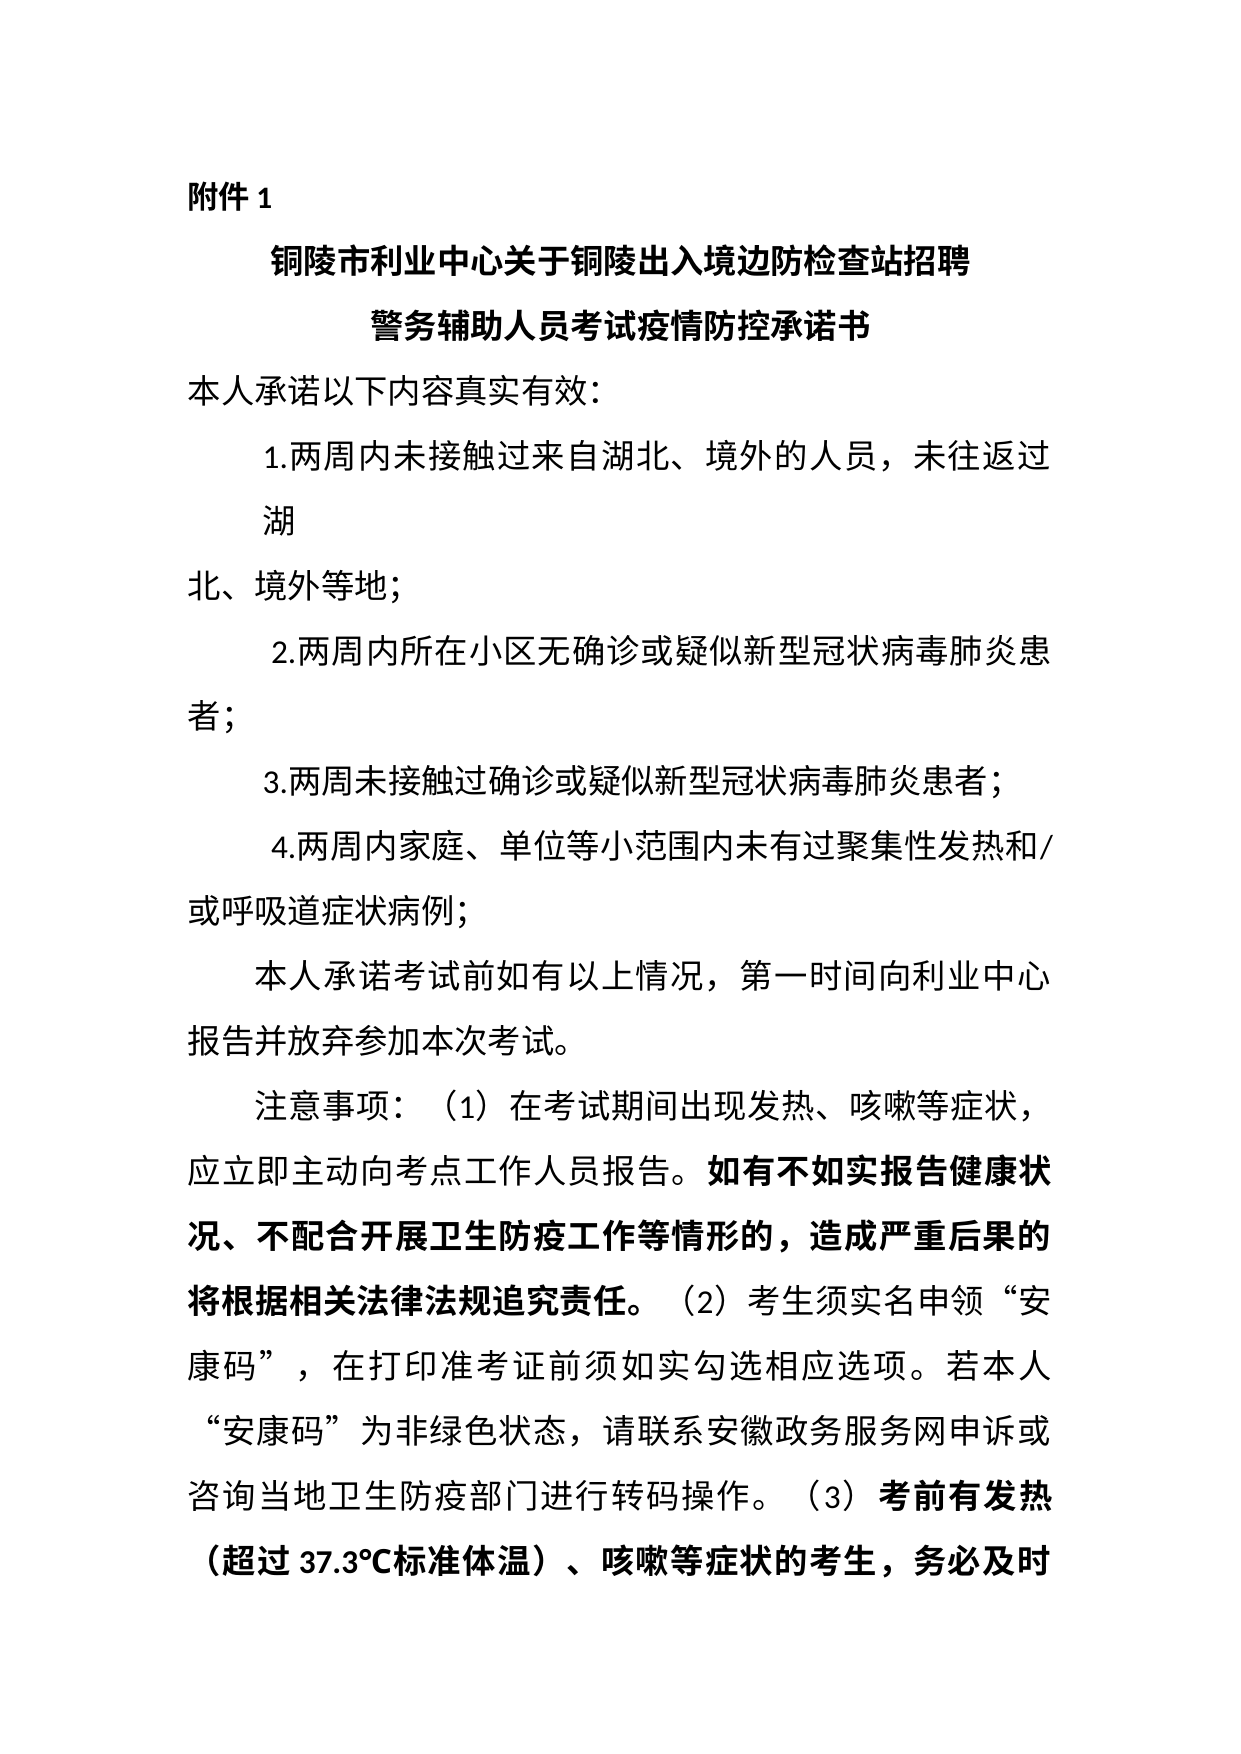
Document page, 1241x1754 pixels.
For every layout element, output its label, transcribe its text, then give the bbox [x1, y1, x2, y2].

text 本人承诺考试前如有以上情况，第一时间向利业中心报告并放弃参加本次考试。 [187, 942, 1053, 1072]
text 附件1 [187, 162, 1053, 227]
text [187, 1072, 1053, 1592]
text 4.两周内家庭、单位等小范围内未有过聚集性发热和/或呼吸道症状病例； [187, 812, 1053, 942]
text 警务辅助人员考试疫情防控承诺书 [187, 292, 1053, 357]
text 北、境外等地； [187, 552, 1053, 617]
text 本人承诺以下内容真实有效： [187, 357, 1053, 422]
text 2.两周内所在小区无确诊或疑似新型冠状病毒肺炎患者； [187, 617, 1053, 747]
text 铜陵市利业中心关于铜陵出入境边防检查站招聘 [187, 227, 1053, 292]
text 1.两周内未接触过来自湖北、境外的人员，未往返过湖 [262, 422, 1053, 552]
text 3.两周未接触过确诊或疑似新型冠状病毒肺炎患者； [187, 747, 1053, 812]
